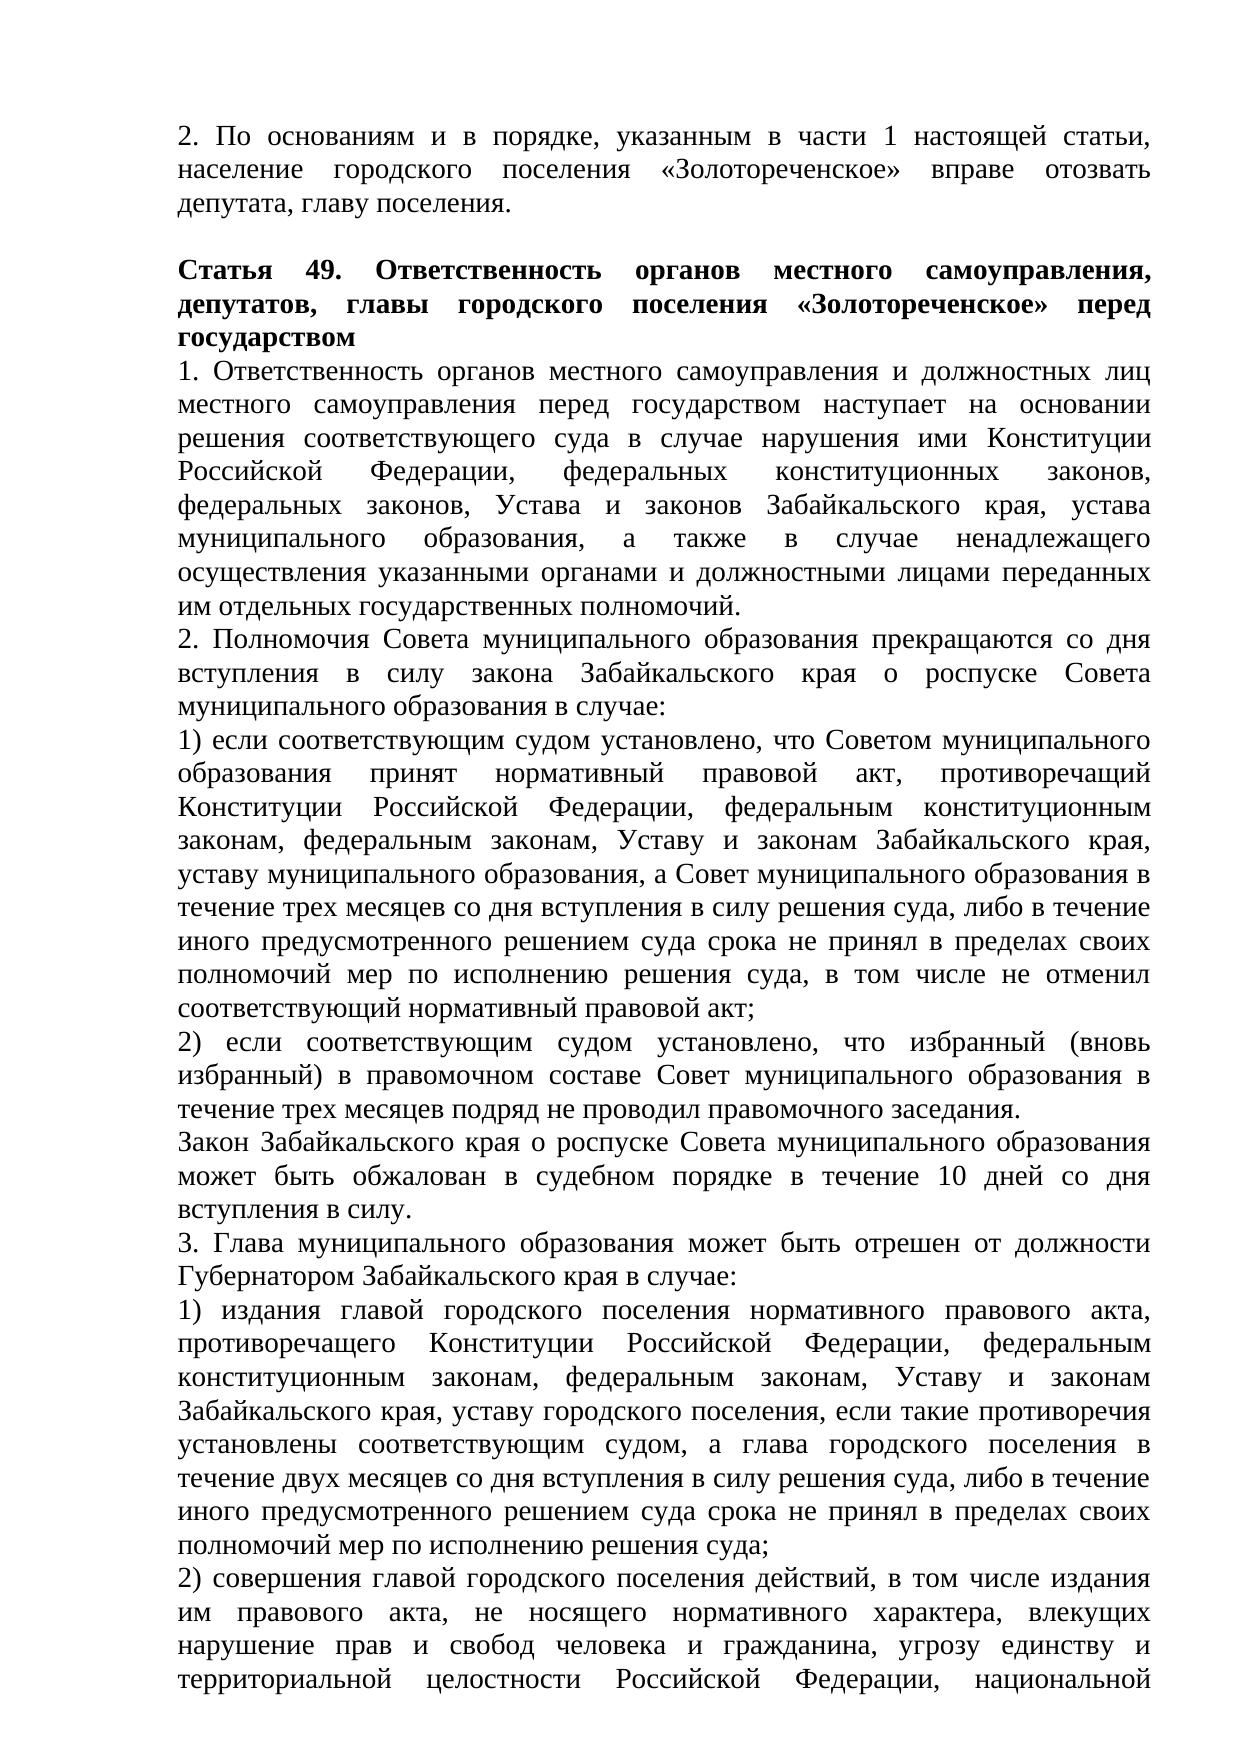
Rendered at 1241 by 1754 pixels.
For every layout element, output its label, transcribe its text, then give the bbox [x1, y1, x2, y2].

text Закон Забайкальского края о роспуске Совета муниципального образования может быть обжалован в судебном порядке в течение 10 дней со дня вступления в силу. [177, 1124, 1152, 1225]
text 1) если соответствующим судом установлено, что Советом муниципального образования принят нормативный правовой акт, противоречащий Конституции Российской Федерации, федеральным конституционным законам, федеральным законам, Уставу и законам Забайкальского края, уставу муниципального образования, а Совет муниципального образования в течение трех месяцев со дня вступления в силу решения суда, либо в течение иного предусмотренного решением суда срока не принял в пределах своих полномочий мер по исполнению решения суда, в том числе не отменил соответствующий нормативный правовой акт; [177, 722, 1152, 1024]
text 1. Ответственность органов местного самоуправления и должностных лиц местного самоуправления перед государством наступает на основании решения соответствующего суда в случае нарушения ими Конституции Российской Федерации, федеральных конституционных законов, федеральных законов, Устава и законов Забайкальского края, устава муниципального образования, а также в случае ненадлежащего осуществления указанными органами и должностными лицами переданных им отдельных государственных полномочий. [177, 353, 1152, 621]
text 3. Глава муниципального образования может быть отрешен от должности Губернатором Забайкальского края в случае: [177, 1225, 1152, 1292]
text 2. По основаниям и в порядке, указанным в части 1 настоящей статьи, население городского поселения «Золотореченское» вправе отозвать депутата, главу поселения. [177, 118, 1152, 219]
text 2) если соответствующим судом установлено, что избранный (вновь избранный) в правомочном составе Совет муниципального образования в течение трех месяцев подряд не проводил правомочного заседания. [177, 1024, 1152, 1124]
text 2. Полномочия Совета муниципального образования прекращаются со дня вступления в силу закона Забайкальского края о роспуске Совета муниципального образования в случае: [177, 621, 1152, 722]
text Статья 49. Ответственность органов местного самоуправления, депутатов, главы городского поселения «Золотореченское» перед государством [177, 252, 1152, 353]
text 1) издания главой городского поселения нормативного правового акта, противоречащего Конституции Российской Федерации, федеральным конституционным законам, федеральным законам, Уставу и законам Забайкальского края, уставу городского поселения, если такие противоречия установлены соответствующим судом, а глава городского поселения в течение двух месяцев со дня вступления в силу решения суда, либо в течение иного предусмотренного решением суда срока не принял в пределах своих полномочий мер по исполнению решения суда; [177, 1292, 1152, 1560]
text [177, 1560, 1152, 1694]
